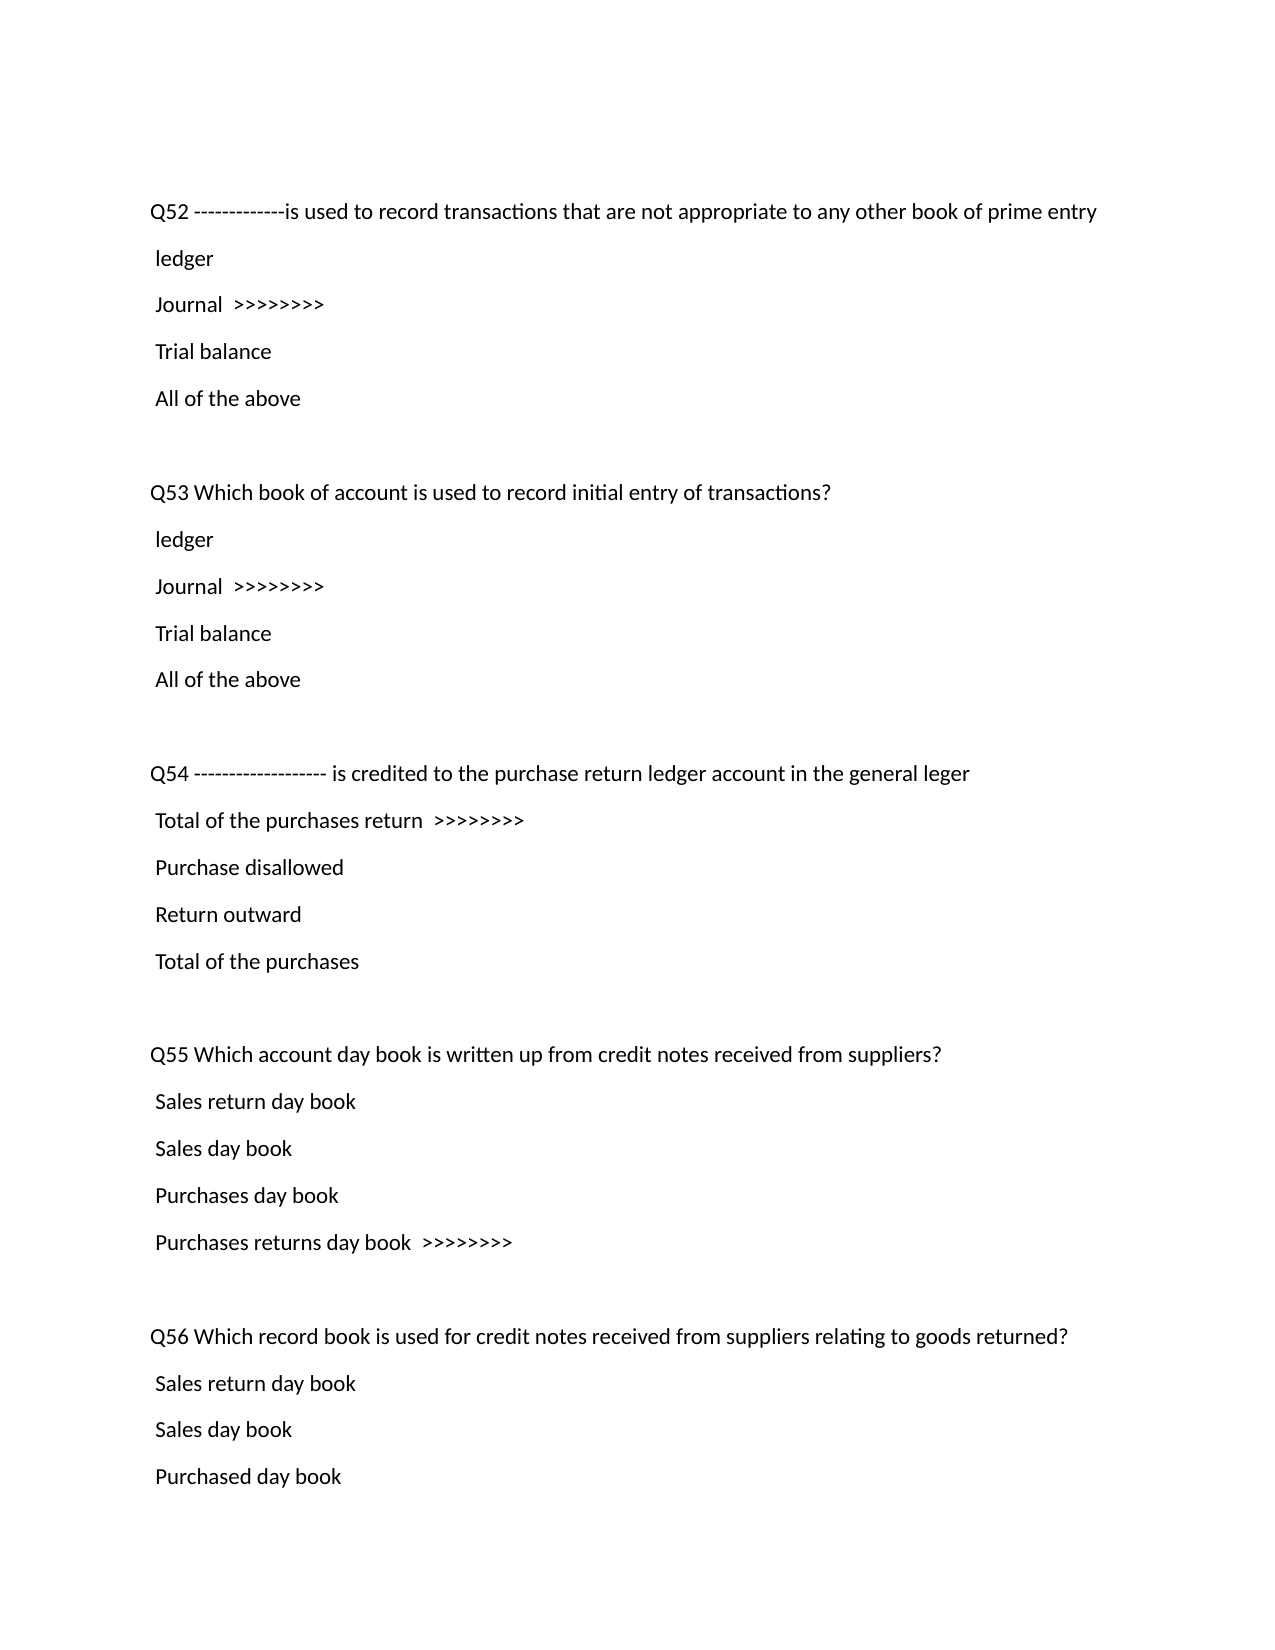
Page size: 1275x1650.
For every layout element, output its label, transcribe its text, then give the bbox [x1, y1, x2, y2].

text All of the above [150, 384, 1125, 412]
text Journal >>>>>>>> [150, 291, 1125, 319]
text Q52 -------------is used to record transactions that are not appropriate to any other book of prime entry [150, 197, 1125, 225]
text Purchase disallowed [150, 853, 1125, 881]
text Total of the purchases [150, 947, 1125, 975]
text Return outward [150, 900, 1125, 928]
text Journal >>>>>>>> [150, 572, 1125, 600]
text Sales return day book [150, 1369, 1125, 1397]
text Purchases returns day book >>>>>>>> [150, 1228, 1125, 1256]
text Sales day book [150, 1134, 1125, 1162]
text Sales return day book [150, 1087, 1125, 1116]
text All of the above [150, 666, 1125, 694]
text Q55 Which account day book is written up from credit notes received from suppliers? [150, 1041, 1125, 1069]
text Total of the purchases return >>>>>>>> [150, 806, 1125, 834]
text Trial balance [150, 337, 1125, 366]
text Q56 Which record book is used for credit notes received from suppliers relating to goods returned? [150, 1322, 1125, 1350]
text ledger [150, 244, 1125, 272]
text Sales day book [150, 1416, 1125, 1444]
text ledger [150, 525, 1125, 553]
text Purchased day book [150, 1462, 1125, 1491]
text Q54 ------------------- is credited to the purchase return ledger account in the general leger [150, 759, 1125, 787]
text Trial balance [150, 619, 1125, 647]
text Q53 Which book of account is used to record initial entry of transactions? [150, 478, 1125, 506]
text Purchases day book [150, 1181, 1125, 1209]
